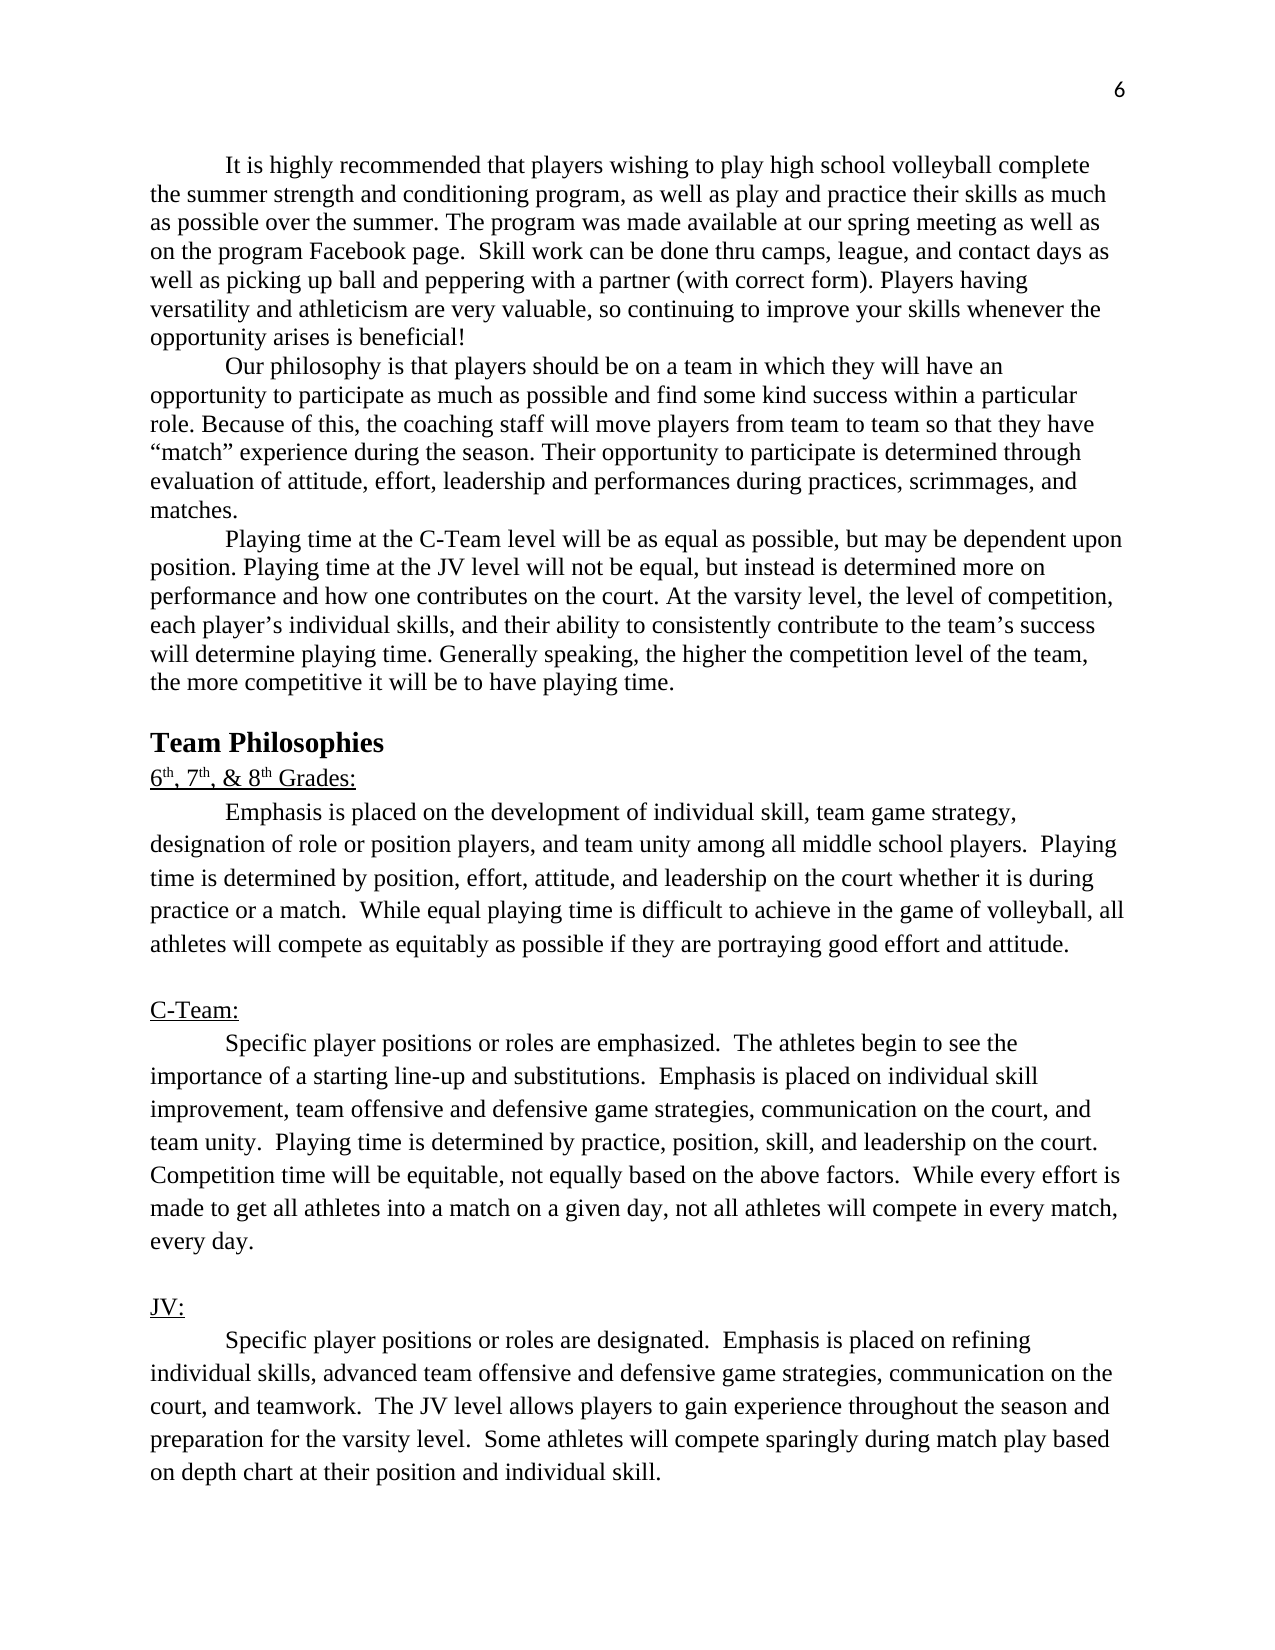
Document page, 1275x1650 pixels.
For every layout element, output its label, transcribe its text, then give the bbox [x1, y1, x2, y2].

text Team Philosophies [150, 725, 1125, 758]
text Specific player positions or roles are emphasized. The athletes begin to see the importance of a starting line-up and substitutions. Emphasis is placed on individual skill improvement, team offensive and defensive game strategies, communication on the court, and team unity. Playing time is determined by practice, position, skill, and leadership on the court. Competition time will be equitable, not equally based on the above factors. While every effort is made to get all athletes into a match on a given day, not all athletes will compete in every match, every day. [150, 1028, 1125, 1254]
text Playing time at the C-Team level will be as equal as possible, but may be dependent upon position. Playing time at the JV level will not be equal, but instead is determined more on performance and how one contributes on the court. At the varsity level, the level of competition, each player’s individual skills, and their ability to consistently contribute to the team’s success will determine playing time. Generally speaking, the higher the competition level of the team, the more competitive it will be to have playing time. [150, 524, 1125, 696]
text Our philosophy is that players should be on a team in which they will have an opportunity to participate as much as possible and find some kind success within a particular role. Because of this, the coaching staff will move players from team to team so that they have “match” experience during the season. Their opportunity to participate is determined through evaluation of attitude, effort, leadership and performances during practices, scrimmages, and matches. [150, 351, 1125, 524]
text 6th, 7th, & 8th Grades: [150, 763, 1125, 792]
text It is highly recommended that players wishing to play high school volleyball complete the summer strength and conditioning program, as well as play and practice their skills as much as possible over the summer. The program was made available at our spring meeting as well as on the program Facebook page. Skill work can be done thru camps, league, and contact days as well as picking up ball and peppering with a partner (with correct form). Players having versatility and athleticism are very valuable, so continuing to improve your skills whenever the opportunity arises is beneficial! [150, 150, 1125, 351]
text JV: [150, 1292, 1125, 1321]
text Emphasis is placed on the development of individual skill, team game strategy, designation of role or position players, and team unity among all middle school players. Playing time is determined by position, effort, attitude, and leadership on the court whether it is during practice or a match. While equal playing time is difficult to achieve in the game of volleyball, all athletes will compete as equitably as possible if they are portraying good effort and attitude. [150, 797, 1125, 957]
text Specific player positions or roles are designated. Emphasis is placed on refining individual skills, advanced team offensive and defensive game strategies, communication on the court, and teamwork. The JV level allows players to gain experience throughout the season and preparation for the varsity level. Some athletes will compete sparingly during match play based on depth chart at their position and individual skill. [150, 1325, 1125, 1486]
text C-Team: [150, 995, 1125, 1023]
